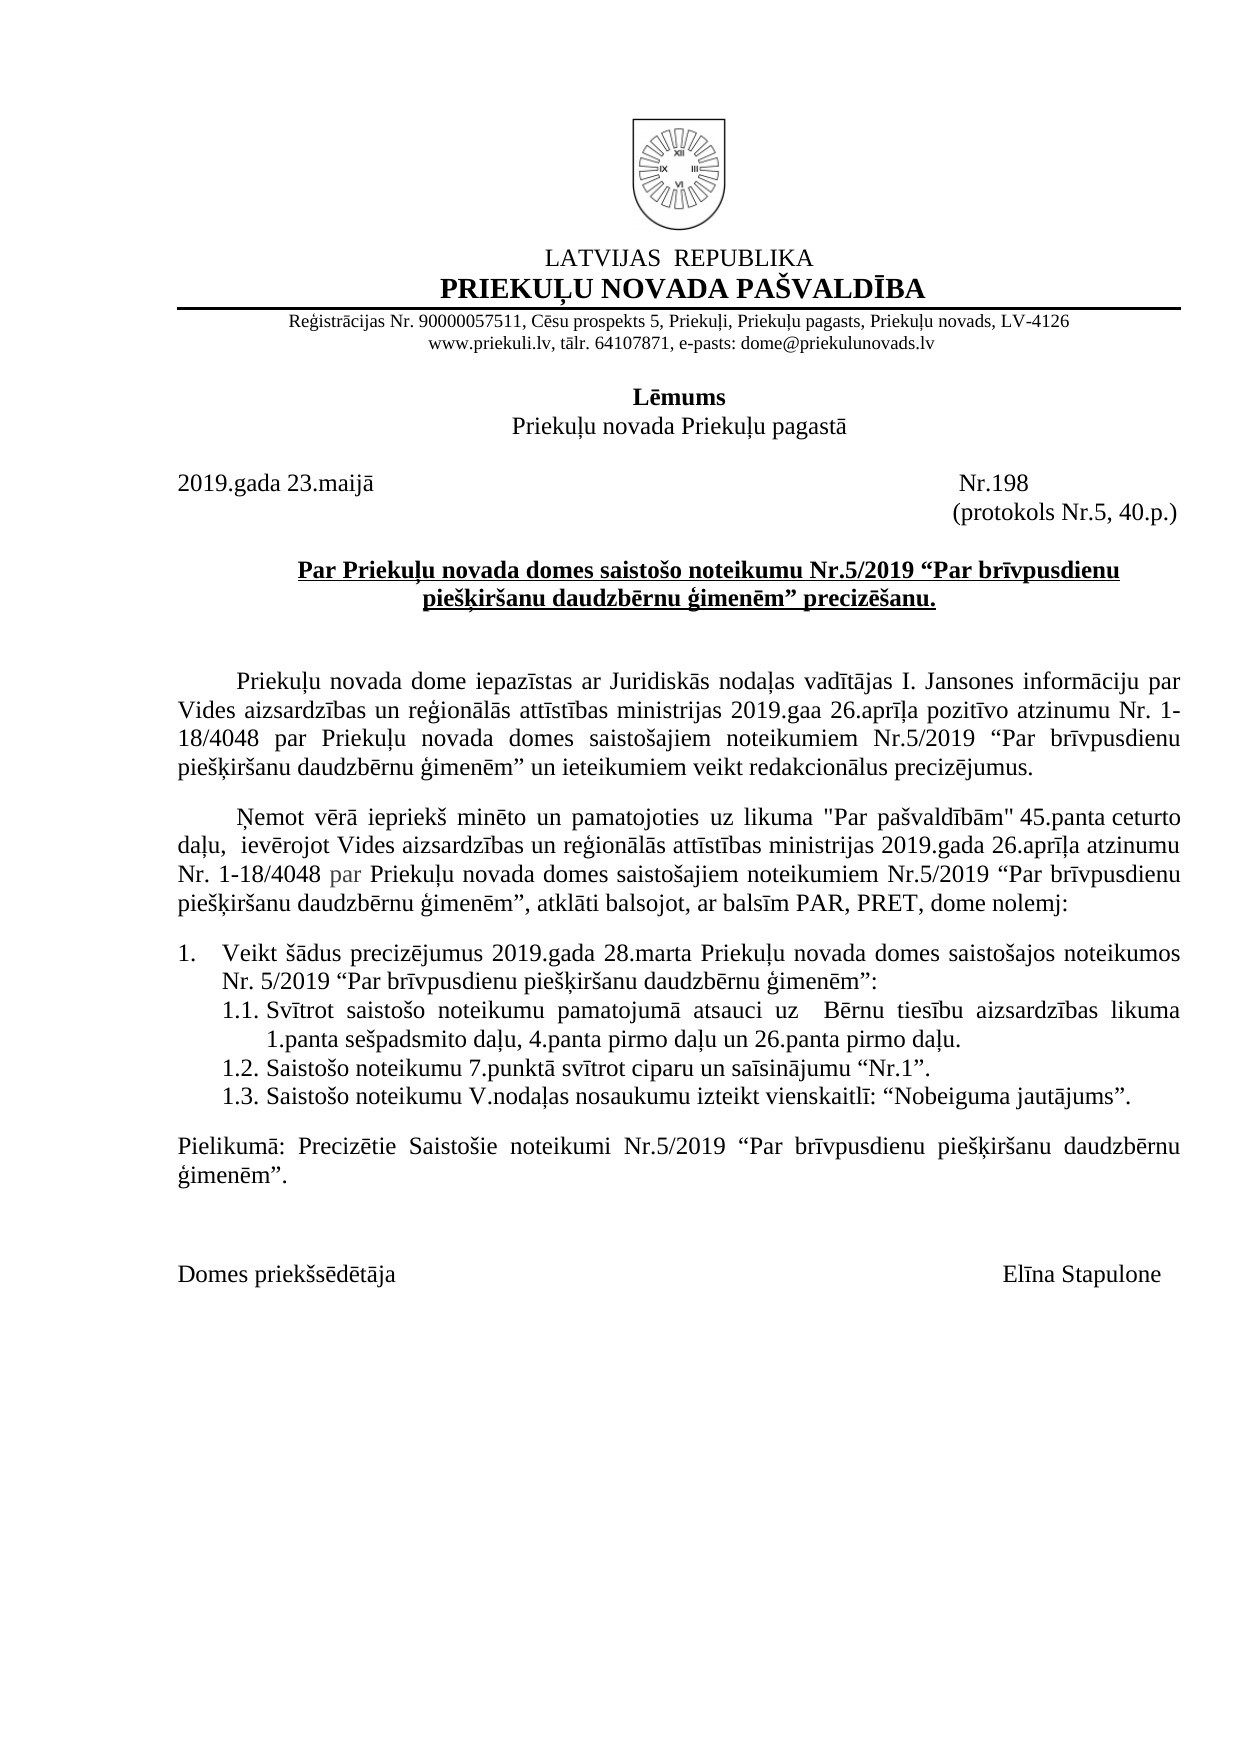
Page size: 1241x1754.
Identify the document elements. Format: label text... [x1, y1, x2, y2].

list Saistošo noteikumu 7.punktā svītrot ciparu un saīsinājumu “Nr.1”. [222, 1053, 1181, 1081]
list Veikt šādus precizējumus 2019.gada 28.marta Priekuļu novada domes saistošajos noteikumos Nr. 5/2019 “Par brīvpusdienu piešķiršanu daudzbērnu ģimenēm”: [177, 938, 1181, 995]
text LATVIJAS REPUBLIKA [177, 243, 1181, 272]
text Par Priekuļu novada domes saistošo noteikumu Nr.5/2019 “Par brīvpusdienu piešķiršanu daudzbērnu ģimenēm” precizēšanu. [177, 555, 1181, 612]
text PRIEKUĻU NOVADA PAŠVALDĪBA [177, 272, 1181, 307]
text Domes priekšsēdētāja Elīna Stapulone [177, 1259, 1181, 1288]
text www.priekuli.lv, tālr. 64107871, e-pasts: dome@priekulunovads.lv [177, 332, 1181, 353]
text Lēmums [177, 382, 1181, 411]
text Ņemot vērā iepriekš minēto un pamatojoties uz likuma "Par pašvaldībām" 45.panta ceturto daļu, ievērojot Vides aizsardzības un reģionālās attīstības ministrijas 2019.gada 26.aprīļa atzinumu Nr. 1-18/4048 par Priekuļu novada domes saistošajiem noteikumiem Nr.5/2019 “Par brīvpusdienu piešķiršanu daudzbērnu ģimenēm”, atklāti balsojot, ar balsīm PAR, PRET, dome nolemj: [177, 859, 1181, 917]
text Ņemot vērā iepriekš minēto un pamatojoties uz likuma "Par pašvaldībām" 45.panta ceturto daļu, ievērojot Vides aizsardzības un reģionālās attīstības ministrijas 2019.gada 26.aprīļa atzinumu Nr. 1-18/4048 par Priekuļu novada domes saistošajiem noteikumiem Nr.5/2019 “Par brīvpusdienu piešķiršanu daudzbērnu ģimenēm”, atklāti balsojot, ar balsīm PAR, PRET, dome nolemj: [177, 802, 710, 859]
list Saistošo noteikumu V.nodaļas nosaukumu izteikt vienskaitlī: “Nobeiguma jautājums”. [222, 1081, 1181, 1110]
text Reģistrācijas Nr. 90000057511, Cēsu prospekts 5, Priekuļi, Priekuļu pagasts, Priekuļu novads, LV-4126 [177, 310, 1181, 332]
picture [631, 118, 727, 231]
text Priekuļu novada Priekuļu pagastā [177, 411, 1181, 440]
text Pielikumā: Precizētie Saistošie noteikumi Nr.5/2019 “Par brīvpusdienu piešķiršanu daudzbērnu ģimenēm”. [177, 1131, 1181, 1188]
text (protokols Nr.5, 40.p.) [177, 497, 1181, 526]
text 2019.gada 23.maijā Nr.198 [177, 468, 1181, 497]
list Svītrot saistošo noteikumu pamatojumā atsauci uz Bērnu tiesību aizsardzības likuma 1.panta sešpadsmito daļu, 4.panta pirmo daļu un 26.panta pirmo daļu. [222, 995, 1181, 1053]
text Priekuļu novada dome iepazīstas ar Juridiskās nodaļas vadītājas I. Jansones informāciju par Vides aizsardzības un reģionālās attīstības ministrijas 2019.gaa 26.aprīļa pozitīvo atzinumu Nr. 1-18/4048 par Priekuļu novada domes saistošajiem noteikumiem Nr.5/2019 “Par brīvpusdienu piešķiršanu daudzbērnu ģimenēm” un ieteikumiem veikt redakcionālus precizējumus. [177, 666, 1181, 781]
